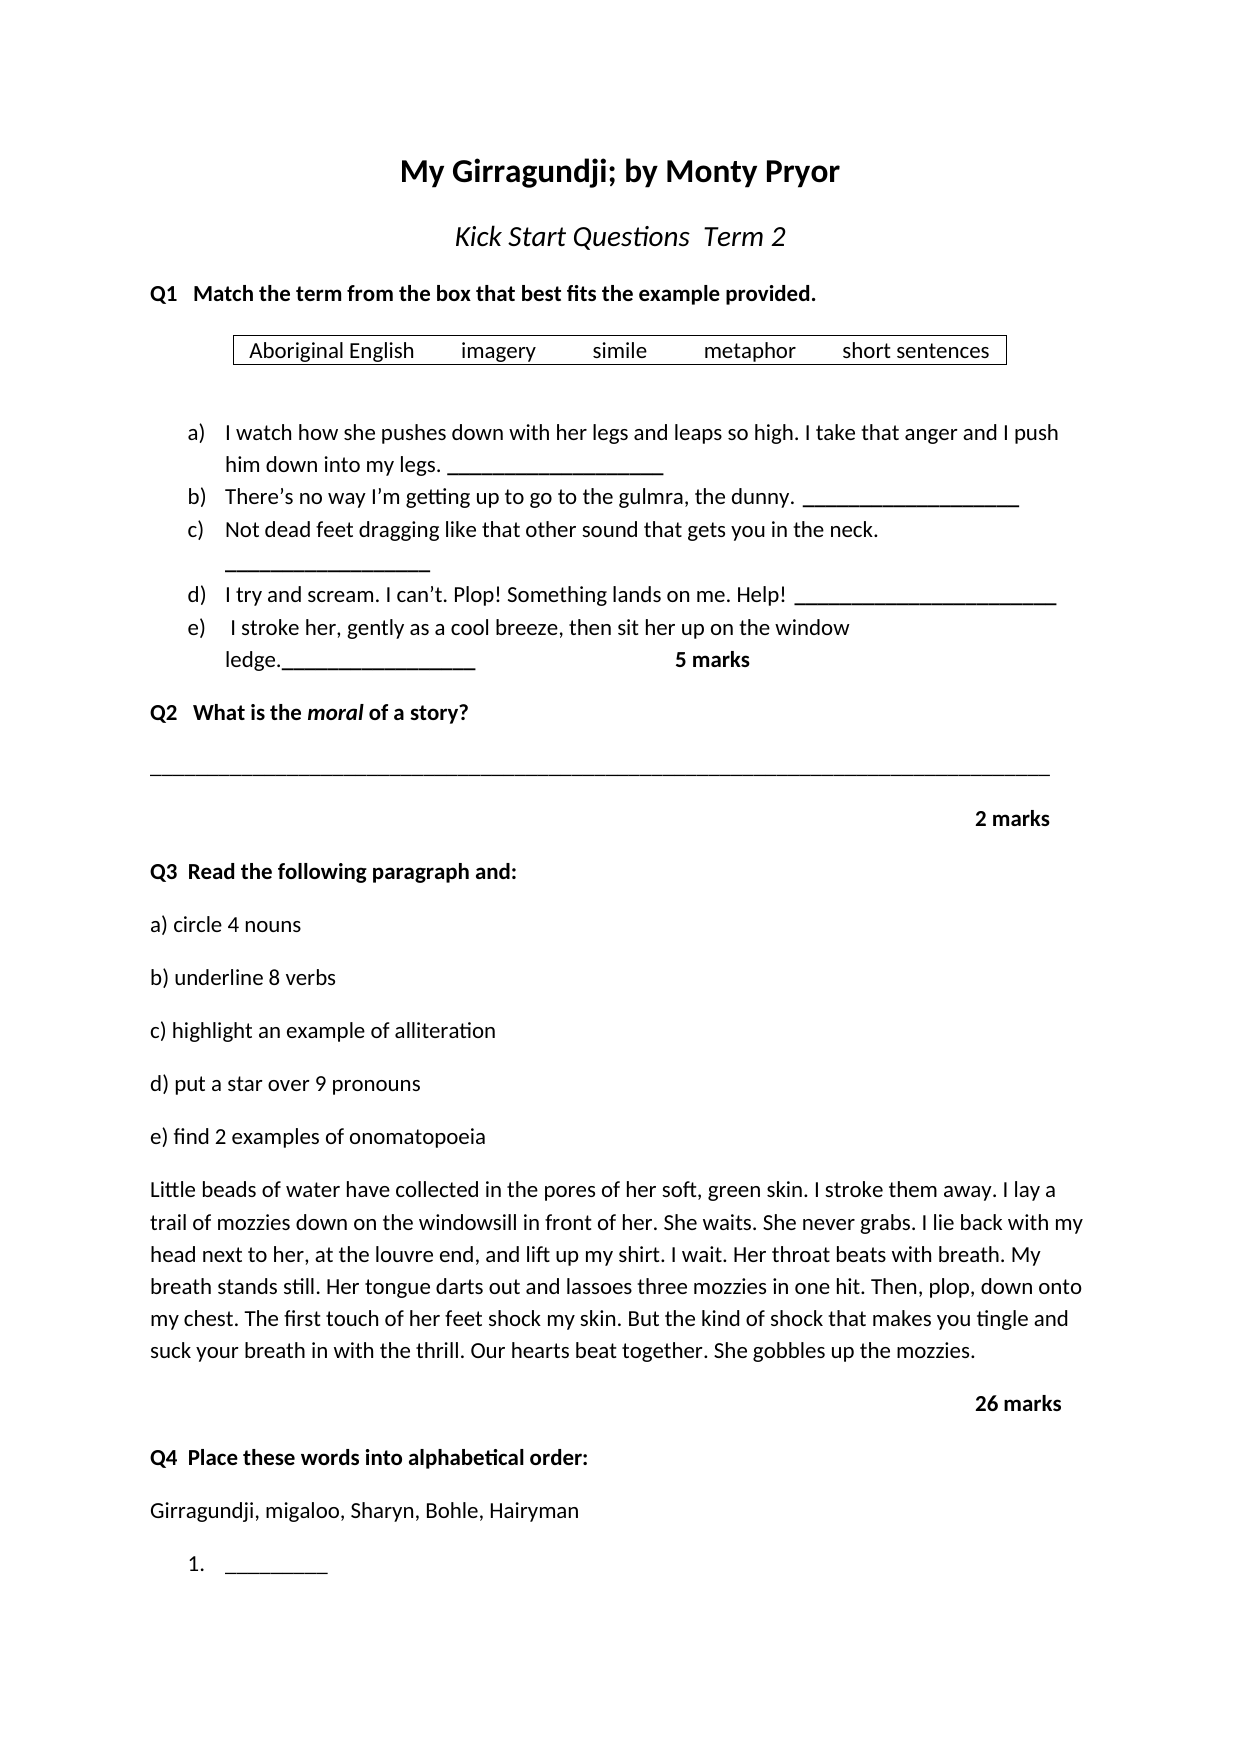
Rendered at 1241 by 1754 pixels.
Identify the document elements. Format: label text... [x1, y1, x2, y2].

list I stroke her, gently as a cool breeze, then sit her up on the window ledge._________________ 5 marks [187, 613, 1090, 673]
text Q4 Place these words into alphabetical order: [150, 1443, 1090, 1471]
text Q1 Match the term from the box that best fits the example provided. [150, 279, 1090, 307]
text a) circle 4 nouns [150, 910, 1090, 938]
text 26 marks [150, 1389, 1090, 1417]
text Q3 Read the following paragraph and: [150, 857, 1090, 885]
text Girragundji, migaloo, Sharyn, Bohle, Hairyman [150, 1496, 1090, 1524]
text e) find 2 examples of onomatopoeia [150, 1122, 1090, 1150]
table_header Aboriginal English imagery simile metaphor short sentences [234, 336, 1006, 364]
text d) put a star over 9 pronouns [150, 1069, 1090, 1097]
text _______________________________________________________________________________ [150, 751, 1090, 779]
list There’s no way I’m getting up to go to the gulmra, the dunny. ___________________ [187, 482, 1090, 510]
list Not dead feet dragging like that other sound that gets you in the neck. __________________ [187, 515, 1090, 576]
text My Girragundji; by Monty Pryor [150, 150, 1090, 191]
text c) highlight an example of alliteration [150, 1016, 1090, 1044]
text b) underline 8 verbs [150, 963, 1090, 991]
text Q2 What is the moral of a story? [150, 698, 1090, 726]
text Kick Start Questions Term 2 [150, 218, 1090, 253]
list _________ [187, 1549, 1090, 1577]
list I watch how she pushes down with her legs and leaps so high. I take that anger and I push him down into my legs. ___________________ [187, 418, 1090, 478]
text 2 marks [150, 804, 1090, 832]
list I try and scream. I can’t. Plop! Something lands on me. Help! _______________________ [187, 580, 1090, 608]
text Little beads of water have collected in the pores of her soft, green skin. I stroke them away. I lay a trail of mozzies down on the windowsill in front of her. She waits. She never grabs. I lie back with my head next to her, at the louvre end, and lift up my shirt. I wait. Her throat beats with breath. My breath stands still. Her tongue darts out and lassoes three mozzies in one hit. Then, plop, down onto my chest. The first touch of her feet shock my skin. But the kind of shock that makes you tingle and suck your breath in with the thrill. Our hearts beat together. She gobbles up the mozzies. [150, 1175, 1090, 1364]
